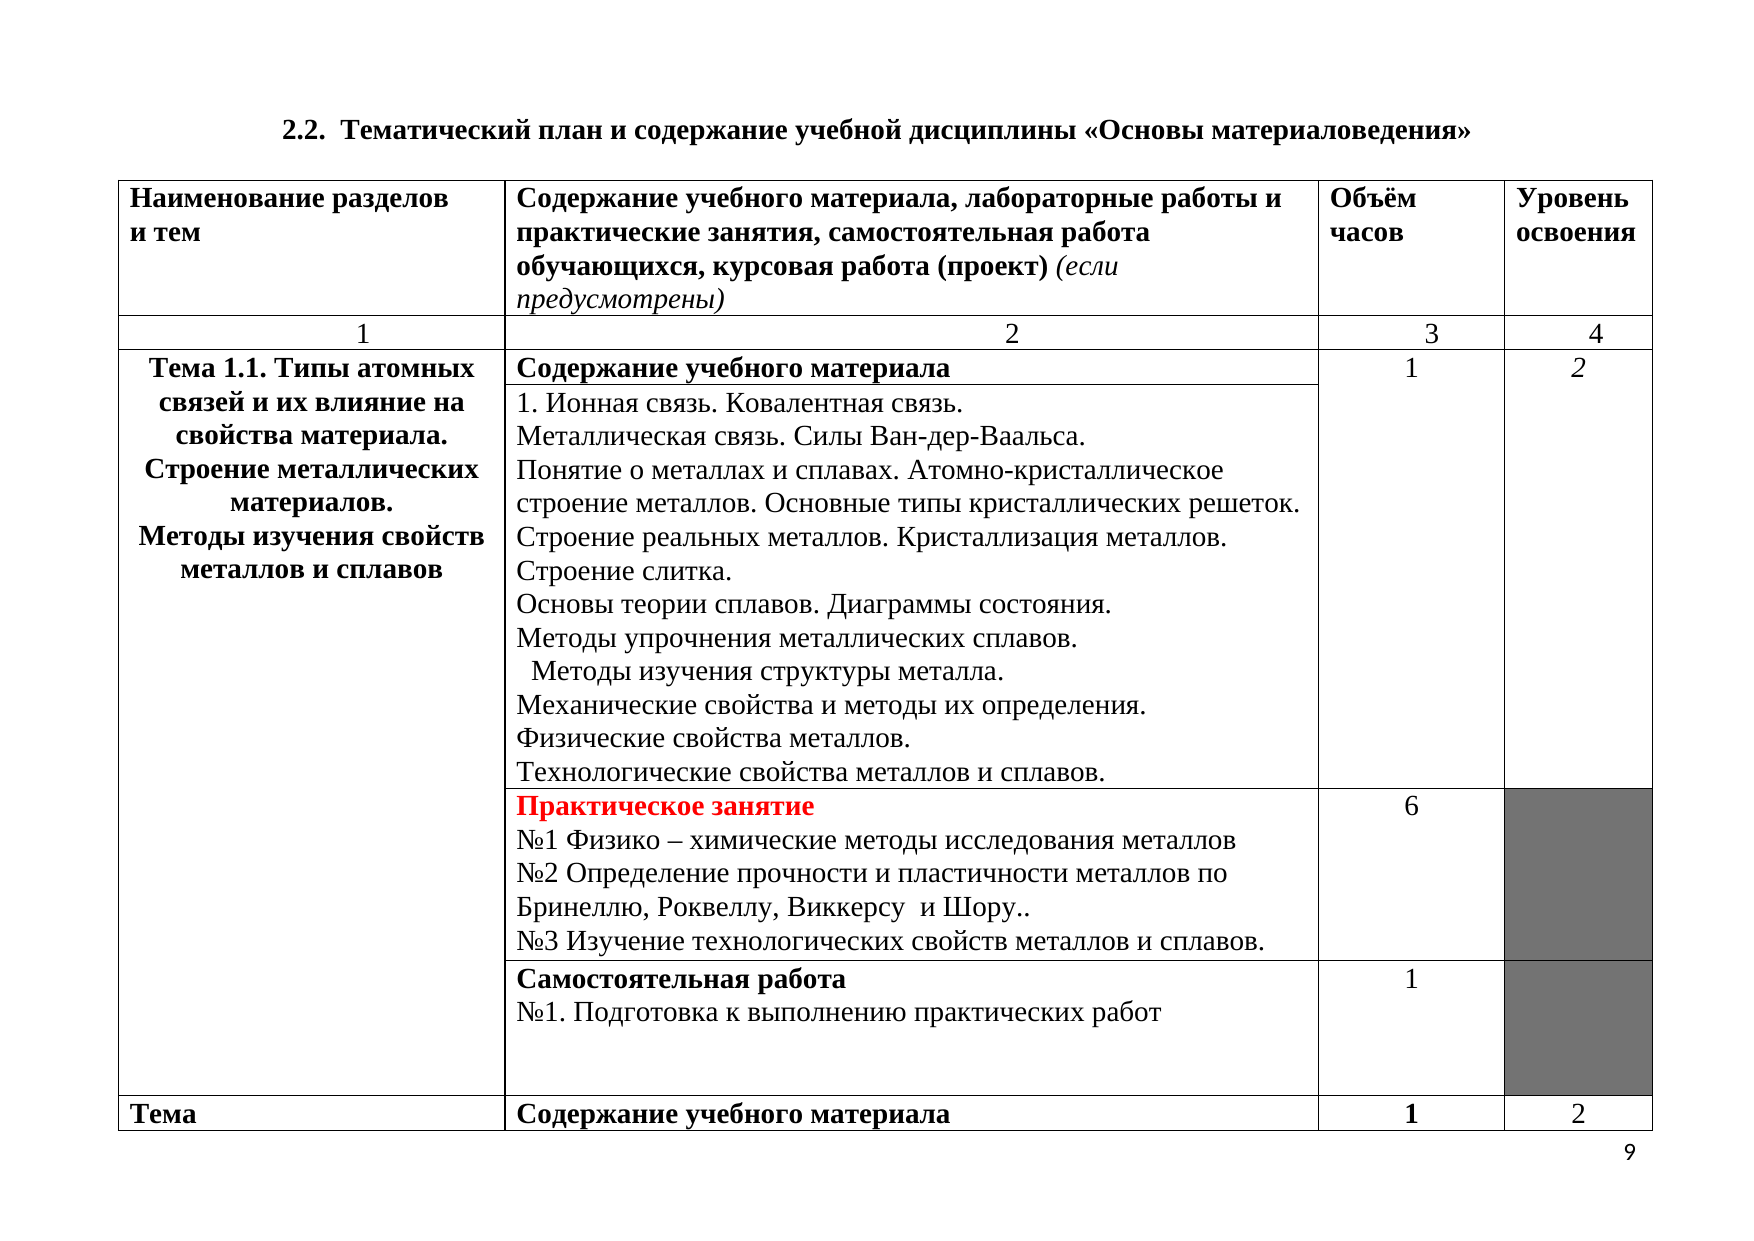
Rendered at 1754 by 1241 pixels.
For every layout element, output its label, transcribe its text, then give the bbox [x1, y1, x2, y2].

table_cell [119, 1096, 504, 1130]
table_cell Тема 1.1. Типы атомных связей и их влияние на свойства материала. Строение металлических материалов. Методы изучения свойств металлов и сплавов [119, 350, 504, 1095]
table_cell 1 [1319, 350, 1504, 787]
table_cell 2 [1505, 1096, 1652, 1130]
table_cell 1 [1319, 1096, 1504, 1130]
table_cell Самостоятельная работа №1. Подготовка к выполнению практических работ [506, 961, 1318, 1095]
table_cell Практическое занятие №1 Физико – химические методы исследования металлов №2 Определение прочности и пластичности металлов по Бринеллю, Роквеллу, Виккерсу и Шору.. №3 Изучение технологических свойств металлов и сплавов. [506, 789, 1318, 960]
table_cell Содержание учебного материала [506, 350, 1318, 384]
table_header Содержание учебного материала, лабораторные работы и практические занятия, самостоятельная работа обучающихся, курсовая работа (проект) (если предусмотрены) [506, 181, 1318, 315]
table_header Уровень освоения [1505, 181, 1652, 315]
table_cell 4 [1505, 316, 1652, 349]
table_cell Содержание учебного материала [506, 1096, 1318, 1130]
table_cell 1 [1319, 961, 1504, 1095]
table_cell 1 [119, 316, 504, 349]
table_cell 1. Ионная связь. Ковалентная связь. Металлическая связь. Силы Ван-дер-Ваальса. Понятие о металлах и сплавах. Атомно-кристаллическое строение металлов. Основные типы кристаллических решеток. Строение реальных металлов. Кристаллизация металлов. Строение слитка. Основы теории сплавов. Диаграммы состояния. Методы упрочнения металлических сплавов. Методы изучения структуры металла. Механические свойства и методы их определения. Физические свойства металлов. Технологические свойства металлов и сплавов. [506, 385, 1318, 787]
table_header Наименование разделов и тем [119, 181, 504, 315]
table_header Объём часов [1319, 181, 1504, 315]
table_cell 3 [1319, 316, 1504, 349]
table_cell [1505, 789, 1652, 960]
table_cell 2 [506, 316, 1318, 349]
table_cell 2 [1505, 350, 1652, 787]
table_cell 6 [1319, 789, 1504, 960]
table_cell [1505, 961, 1652, 1095]
list 2.2. Тематический план и содержание учебной дисциплины «Основы материаловедения» [118, 112, 1636, 146]
